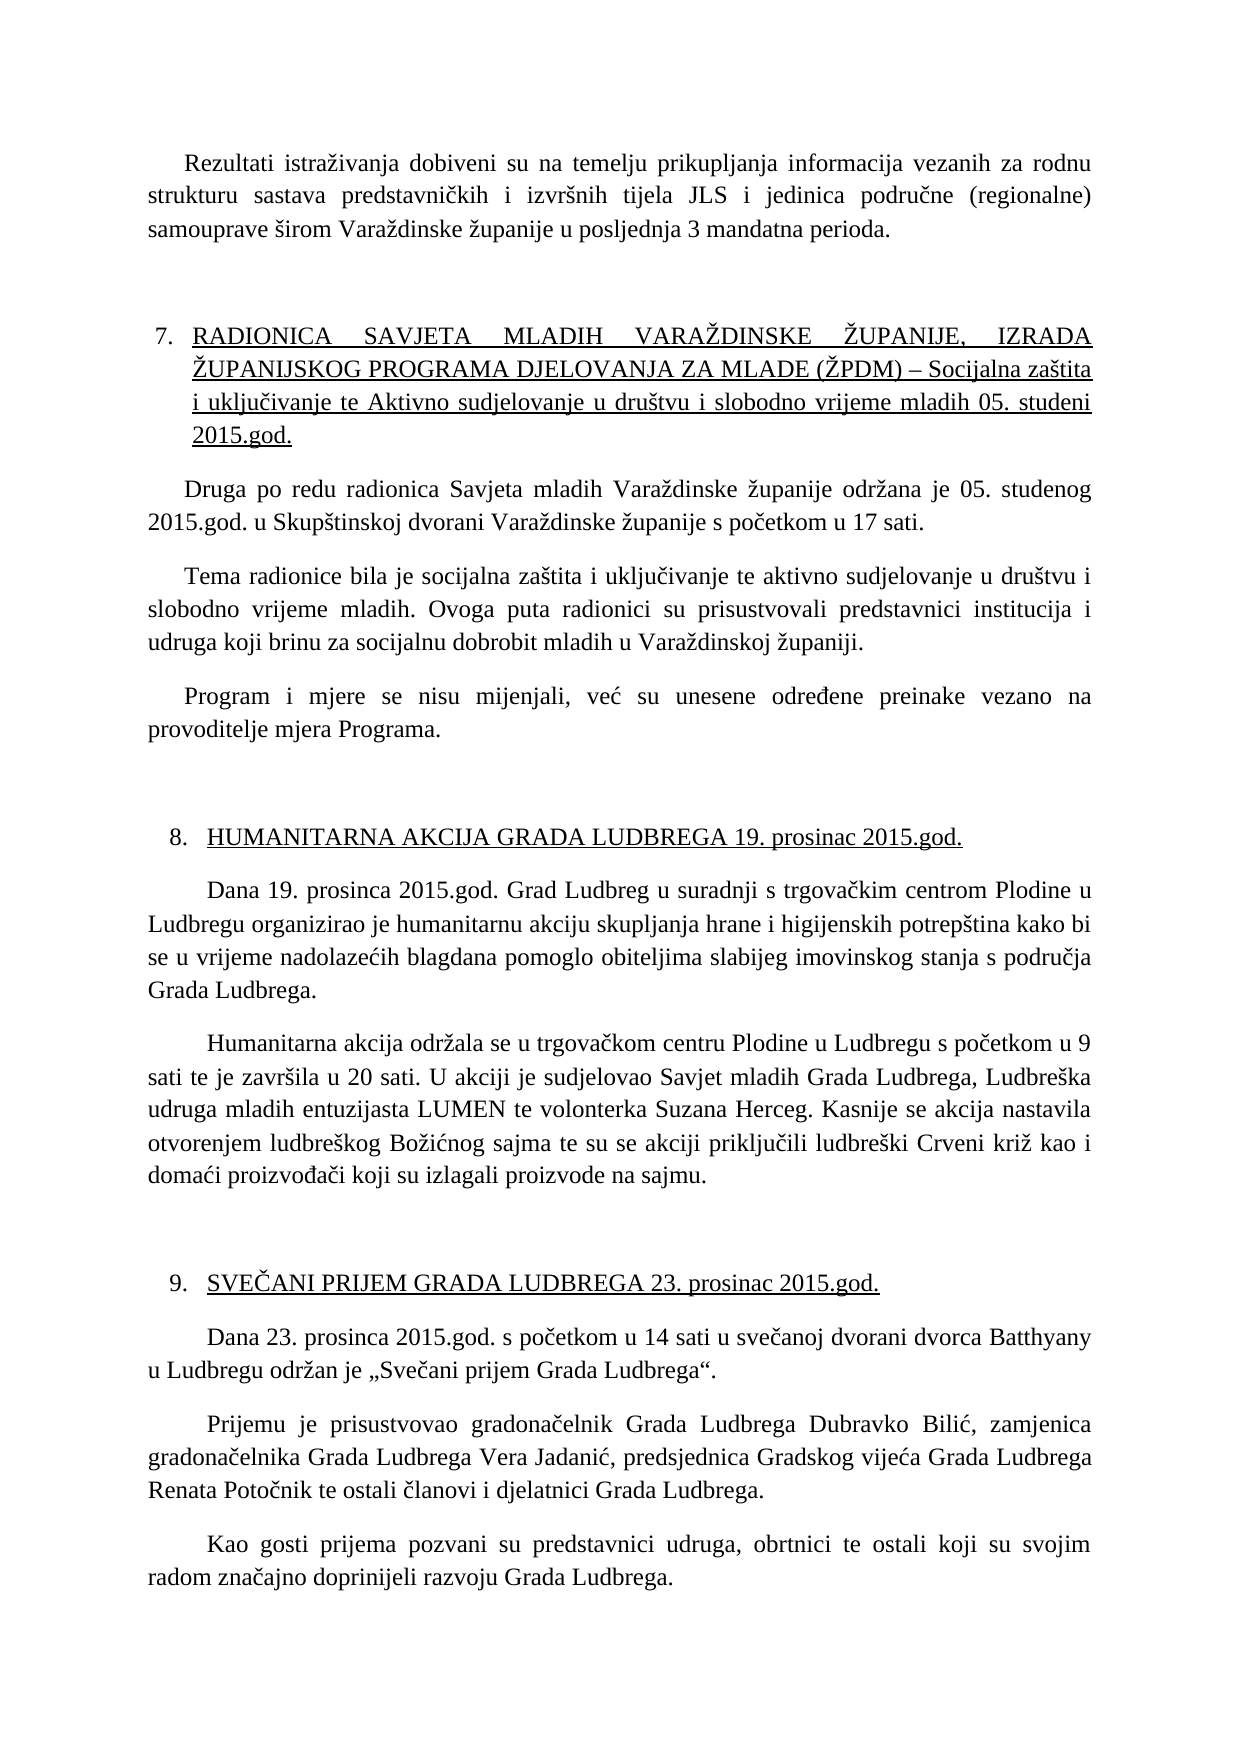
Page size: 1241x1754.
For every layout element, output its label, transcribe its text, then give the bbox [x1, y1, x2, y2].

text Dana 23. prosinca 2015.god. s početkom u 14 sati u svečanoj dvorani dvorca Batthyany u Ludbregu održan je „Svečani prijem Grada Ludbrega“. [148, 1322, 1093, 1384]
text Prijemu je prisustvovao gradonačelnik Grada Ludbrega Dubravko Bilić, zamjenica gradonačelnika Grada Ludbrega Vera Jadanić, predsjednica Gradskog vijeća Grada Ludbrega Renata Potočnik te ostali članovi i djelatnici Grada Ludbrega. [148, 1409, 1093, 1504]
text Program i mjere se nisu mijenjali, već su unesene određene preinake vezano na provoditelje mjera Programa. [148, 681, 1093, 743]
list HUMANITARNA AKCIJA GRADA LUDBREGA 19. prosinac 2015.god. [169, 822, 1093, 851]
list SVEČANI PRIJEM GRADA LUDBREGA 23. prosinac 2015.god. [169, 1268, 1093, 1297]
text Dana 19. prosinca 2015.god. Grad Ludbreg u suradnji s trgovačkim centrom Plodine u Ludbregu organizirao je humanitarnu akciju skupljanja hrane i higijenskih potrepština kako bi se u vrijeme nadolazećih blagdana pomoglo obiteljima slabijeg imovinskog stanja s područja Grada Ludbrega. [148, 876, 1093, 1003]
text Druga po redu radionica Savjeta mladih Varaždinske županije održana je 05. studenog 2015.god. u Skupštinskoj dvorani Varaždinske županije s početkom u 17 sati. [148, 474, 1093, 536]
list RADIONICA SAVJETA MLADIH VARAŽDINSKE ŽUPANIJE, IZRADA ŽUPANIJSKOG PROGRAMA DJELOVANJA ZA MLADE (ŽPDM) – Socijalna zaštita i uključivanje te Aktivno sudjelovanje u društvu i slobodno vrijeme mladih 05. studeni 2015.god. [154, 321, 1093, 449]
text Kao gosti prijema pozvani su predstavnici udruga, obrtnici te ostali koji su svojim radom značajno doprinijeli razvoju Grada Ludbrega. [148, 1529, 1093, 1591]
text Tema radionice bila je socijalna zaštita i uključivanje te aktivno sudjelovanje u društvu i slobodno vrijeme mladih. Ovoga puta radionici su prisustvovali predstavnici institucija i udruga koji brinu za socijalnu dobrobit mladih u Varaždinskoj županiji. [148, 561, 1093, 656]
text Rezultati istraživanja dobiveni su na temelju prikupljanja informacija vezanih za rodnu strukturu sastava predstavničkih i izvršnih tijela JLS i jedinica područne (regionalne) samouprave širom Varaždinske županije u posljednja 3 mandatna perioda. [148, 148, 1093, 242]
text Humanitarna akcija održala se u trgovačkom centru Plodine u Ludbregu s početkom u 9 sati te je završila u 20 sati. U akciji je sudjelovao Savjet mladih Grada Ludbrega, Ludbreška udruga mladih entuzijasta LUMEN te volonterka Suzana Herceg. Kasnije se akcija nastavila otvorenjem ludbreškog Božićnog sajma te su se akciji priključili ludbreški Crveni križ kao i domaći proizvođači koji su izlagali proizvode na sajmu. [148, 1028, 1093, 1189]
